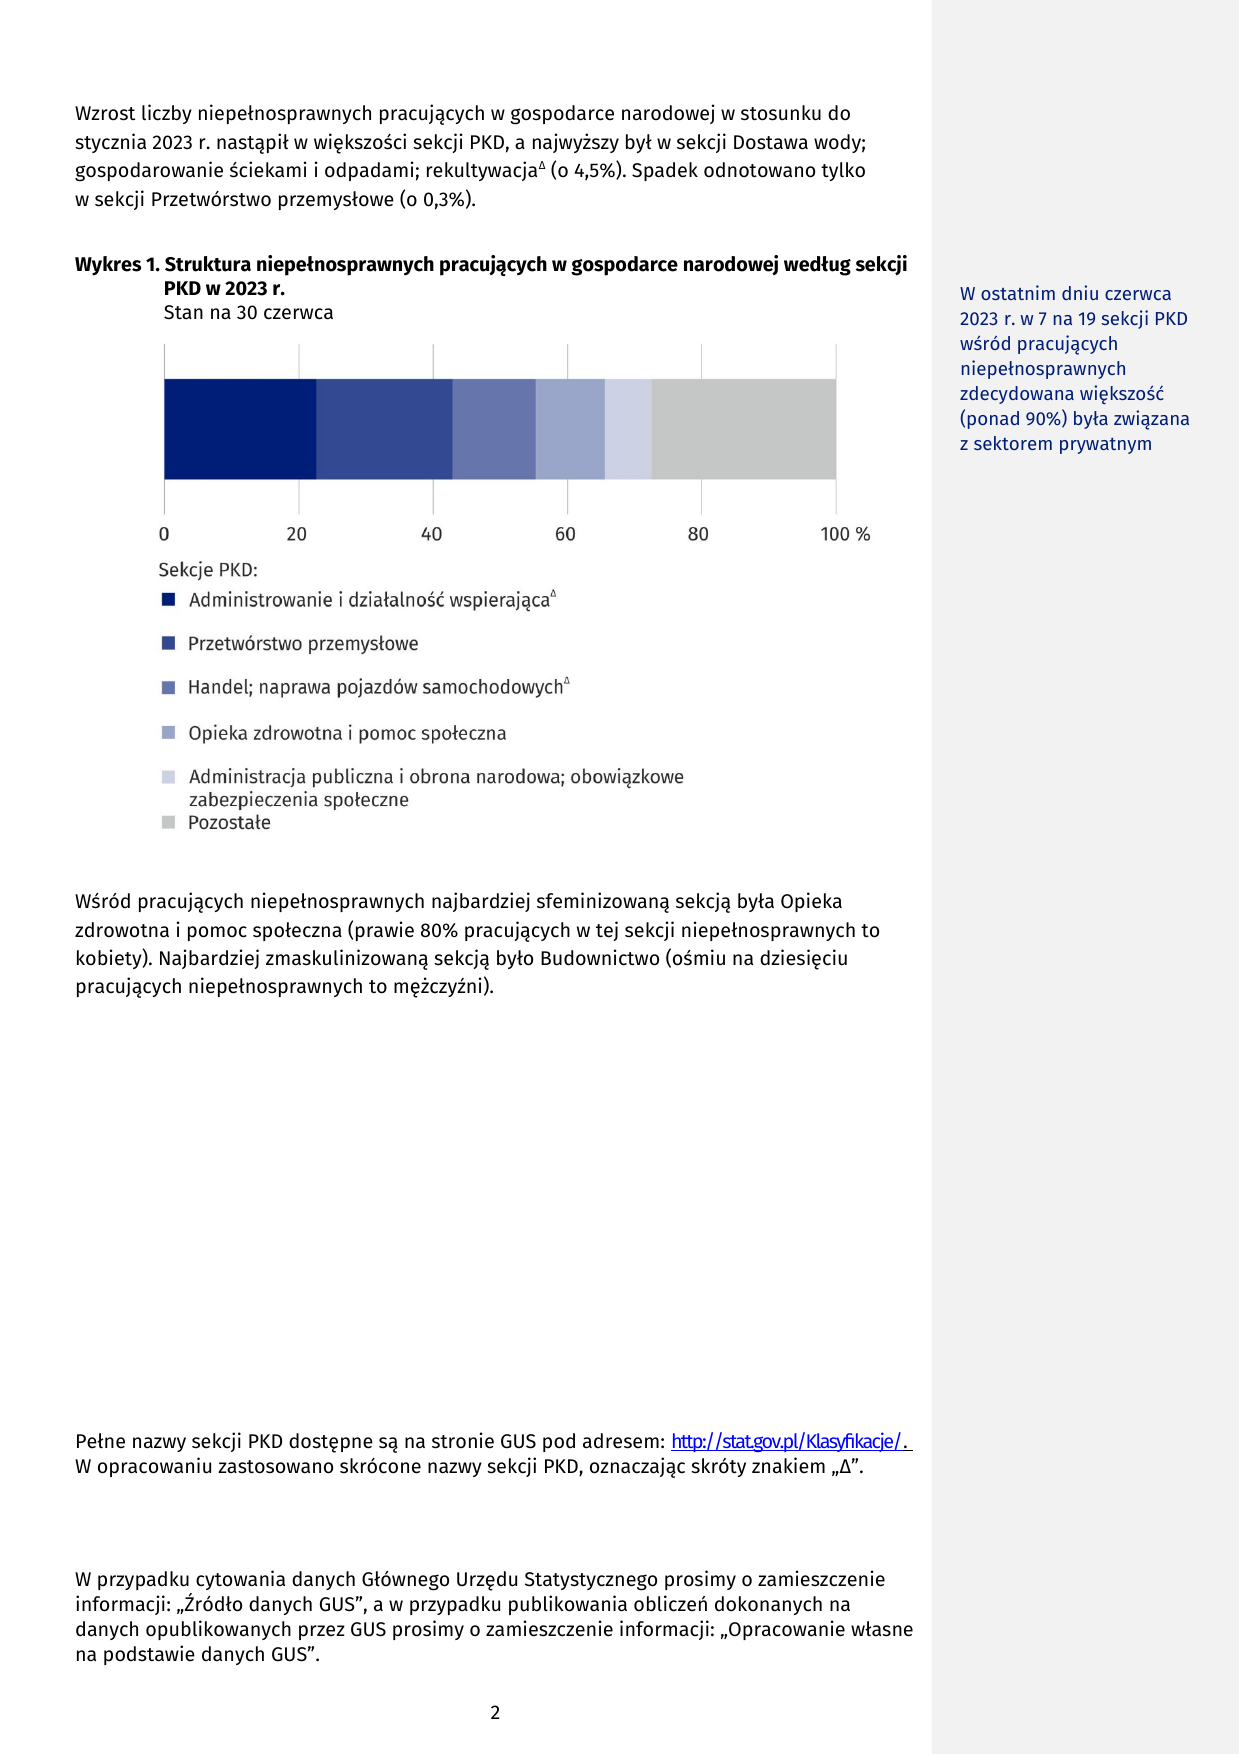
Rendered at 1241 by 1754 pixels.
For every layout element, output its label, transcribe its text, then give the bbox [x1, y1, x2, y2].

text W przypadku cytowania danych Głównego Urzędu Statystycznego prosimy o zamieszczenie informacji: „Źródło danych GUS”, a w przypadku publikowania obliczeń dokonanych na danych opublikowanych przez GUS prosimy o zamieszczenie informacji: „Opracowanie własne na podstawie danych GUS”. [75, 1566, 915, 1666]
picture [82, 332, 910, 840]
text Wykres 1. Struktura niepełnosprawnych pracujących w gospodarce narodowej według sekcji PKD w 2023 r. Stan na 30 czerwca [75, 253, 915, 324]
text Wzrost liczby niepełnosprawnych pracujących w gospodarce narodowej w stosunku do stycznia 2023 r. nastąpił w większości sekcji PKD, a najwyższy był w sekcji Dostawa wody; gospodarowanie ściekami i odpadami; rekultywacja∆ (o 4,5%). Spadek odnotowano tylko w sekcji Przetwórstwo przemysłowe (o 0,3%). [75, 102, 915, 211]
text Pełne nazwy sekcji PKD dostępne są na stronie GUS pod adresem: http://stat.gov.pl/Klasyfikacje/. W opracowaniu zastosowano skrócone nazwy sekcji PKD, oznaczając skróty znakiem „∆”. [75, 1429, 915, 1479]
text Wśród pracujących niepełnosprawnych najbardziej sfeminizowaną sekcją była Opieka zdrowotna i pomoc społeczna (prawie 80% pracujących w tej sekcji niepełnosprawnych to kobiety). Najbardziej zmaskulinizowaną sekcją było Budownictwo (ośmiu na dziesięciu pracujących niepełnosprawnych to mężczyźni). [75, 890, 915, 999]
